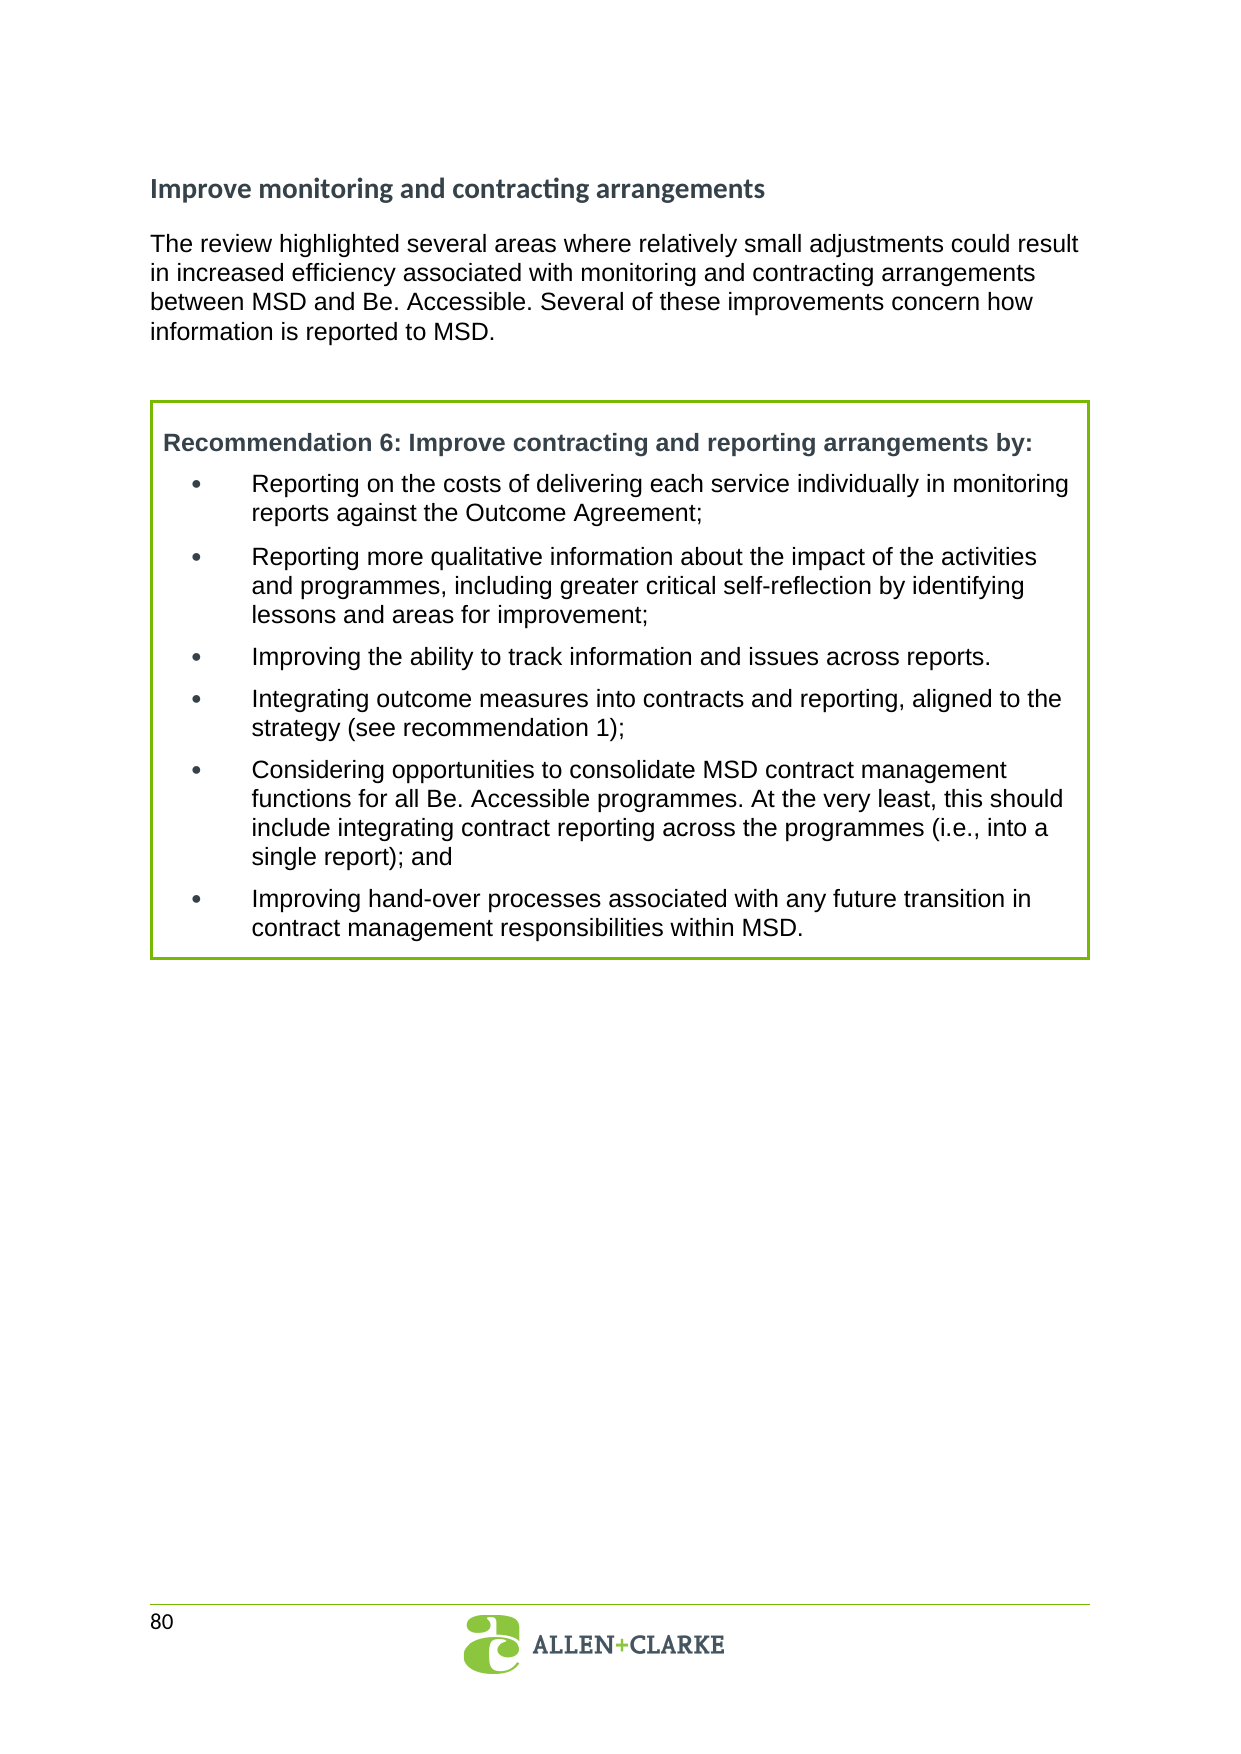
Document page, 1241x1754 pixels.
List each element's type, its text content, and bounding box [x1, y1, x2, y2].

table_header Recommendation 6: Improve contracting and reporting arrangements by: Reporting on the costs of delivering each service individually in monitoring reports against the Outcome Agreement; Reporting more qualitative information about the impact of the activities and programmes, including greater critical self-reflection by identifying lessons and areas for improvement; Improving the ability to track information and issues across reports. Integrating outcome measures into contracts and reporting, aligned to the strategy (see recommendation 1); Considering opportunities to consolidate MSD contract management functions for all Be. Accessible programmes. At the very least, this should include integrating contract reporting across the programmes (i.e., into a single report); and Improving hand-over processes associated with any future transition in contract management responsibilities within MSD. [153, 403, 1087, 957]
text The review highlighted several areas where relatively small adjustments could result in increased efficiency associated with monitoring and contracting arrangements between MSD and Be. Accessible. Several of these improvements concern how information is reported to MSD. [150, 229, 1090, 346]
picture [463, 1615, 724, 1674]
subtitle Improve monitoring and contracting arrangements [150, 175, 1090, 204]
